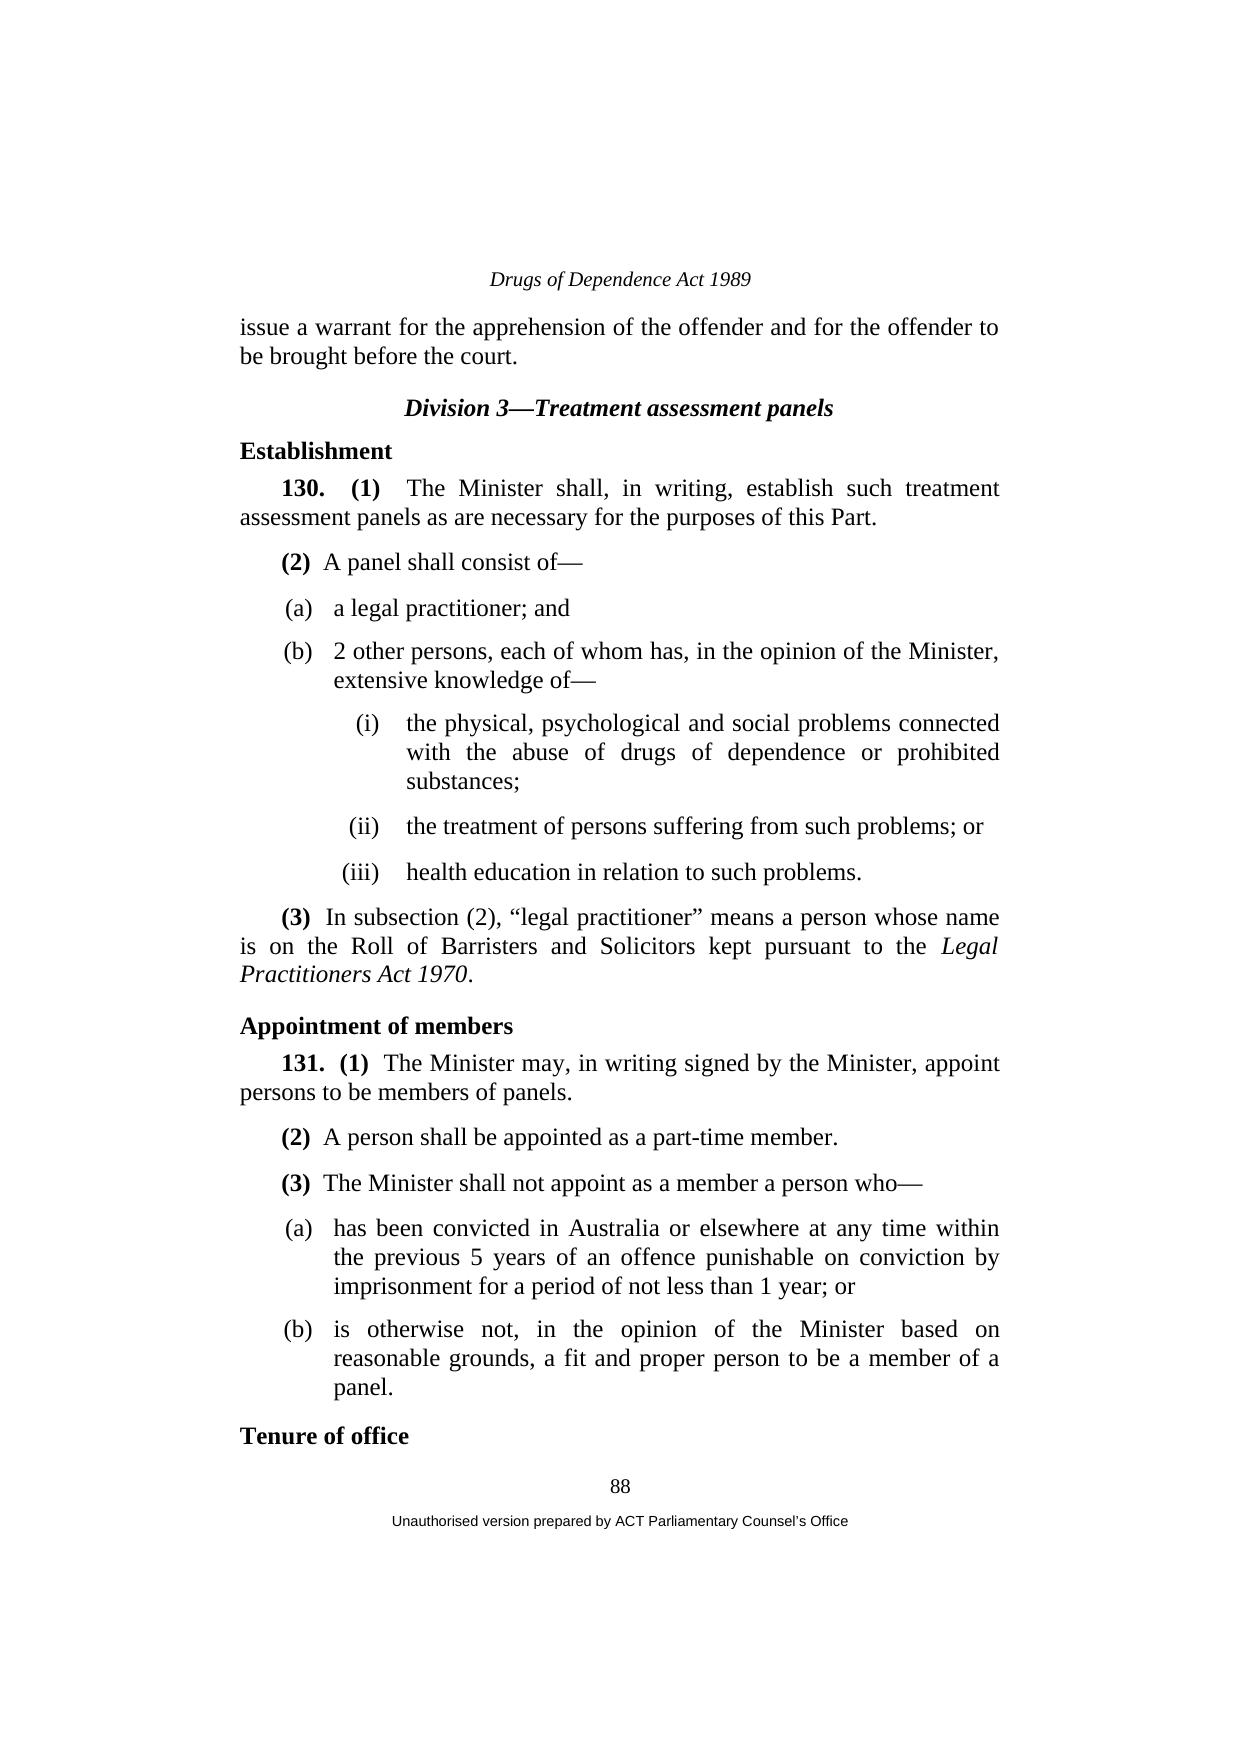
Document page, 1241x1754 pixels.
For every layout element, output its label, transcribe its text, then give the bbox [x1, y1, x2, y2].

subtitle Establishment [239, 436, 1001, 465]
text 131. (1) The Minister may, in writing signed by the Minister, appoint persons to be members of panels. [239, 1048, 1001, 1106]
text 130. (1) The Minister shall, in writing, establish such treatment assessment panels as are necessary for the purposes of this Part. [239, 473, 1001, 531]
text (a) a legal practitioner; and [239, 593, 1001, 622]
subtitle Appointment of members [239, 1011, 1001, 1040]
text (b) is otherwise not, in the opinion of the Minister based on reasonable grounds, a fit and proper person to be a member of a panel. [239, 1314, 1001, 1400]
text (2) A person shall be appointed as a part-time member. [239, 1122, 1001, 1151]
text (2) A panel shall consist of— [239, 547, 1001, 576]
text (b) 2 other persons, each of whom has, in the opinion of the Minister, extensive knowledge of— [239, 636, 1001, 694]
text (iii) health education in relation to such problems. [239, 857, 1001, 885]
text (ii) the treatment of persons suffering from such problems; or [239, 811, 1001, 840]
subtitle Division 3—Treatment assessment panels [239, 393, 1001, 422]
subtitle Tenure of office [239, 1421, 1001, 1450]
text (3) In subsection (2), “legal practitioner” means a person whose name is on the Roll of Barristers and Solicitors kept pursuant to the Legal Practitioners Act 1970. [239, 902, 1001, 988]
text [239, 312, 1001, 370]
text (a) has been convicted in Australia or elsewhere at any time within the previous 5 years of an offence punishable on conviction by imprisonment for a period of not less than 1 year; or [239, 1213, 1001, 1299]
text (3) The Minister shall not appoint as a member a person who— [239, 1168, 1001, 1197]
text (i) the physical, psychological and social problems connected with the abuse of drugs of dependence or prohibited substances; [239, 708, 1001, 794]
